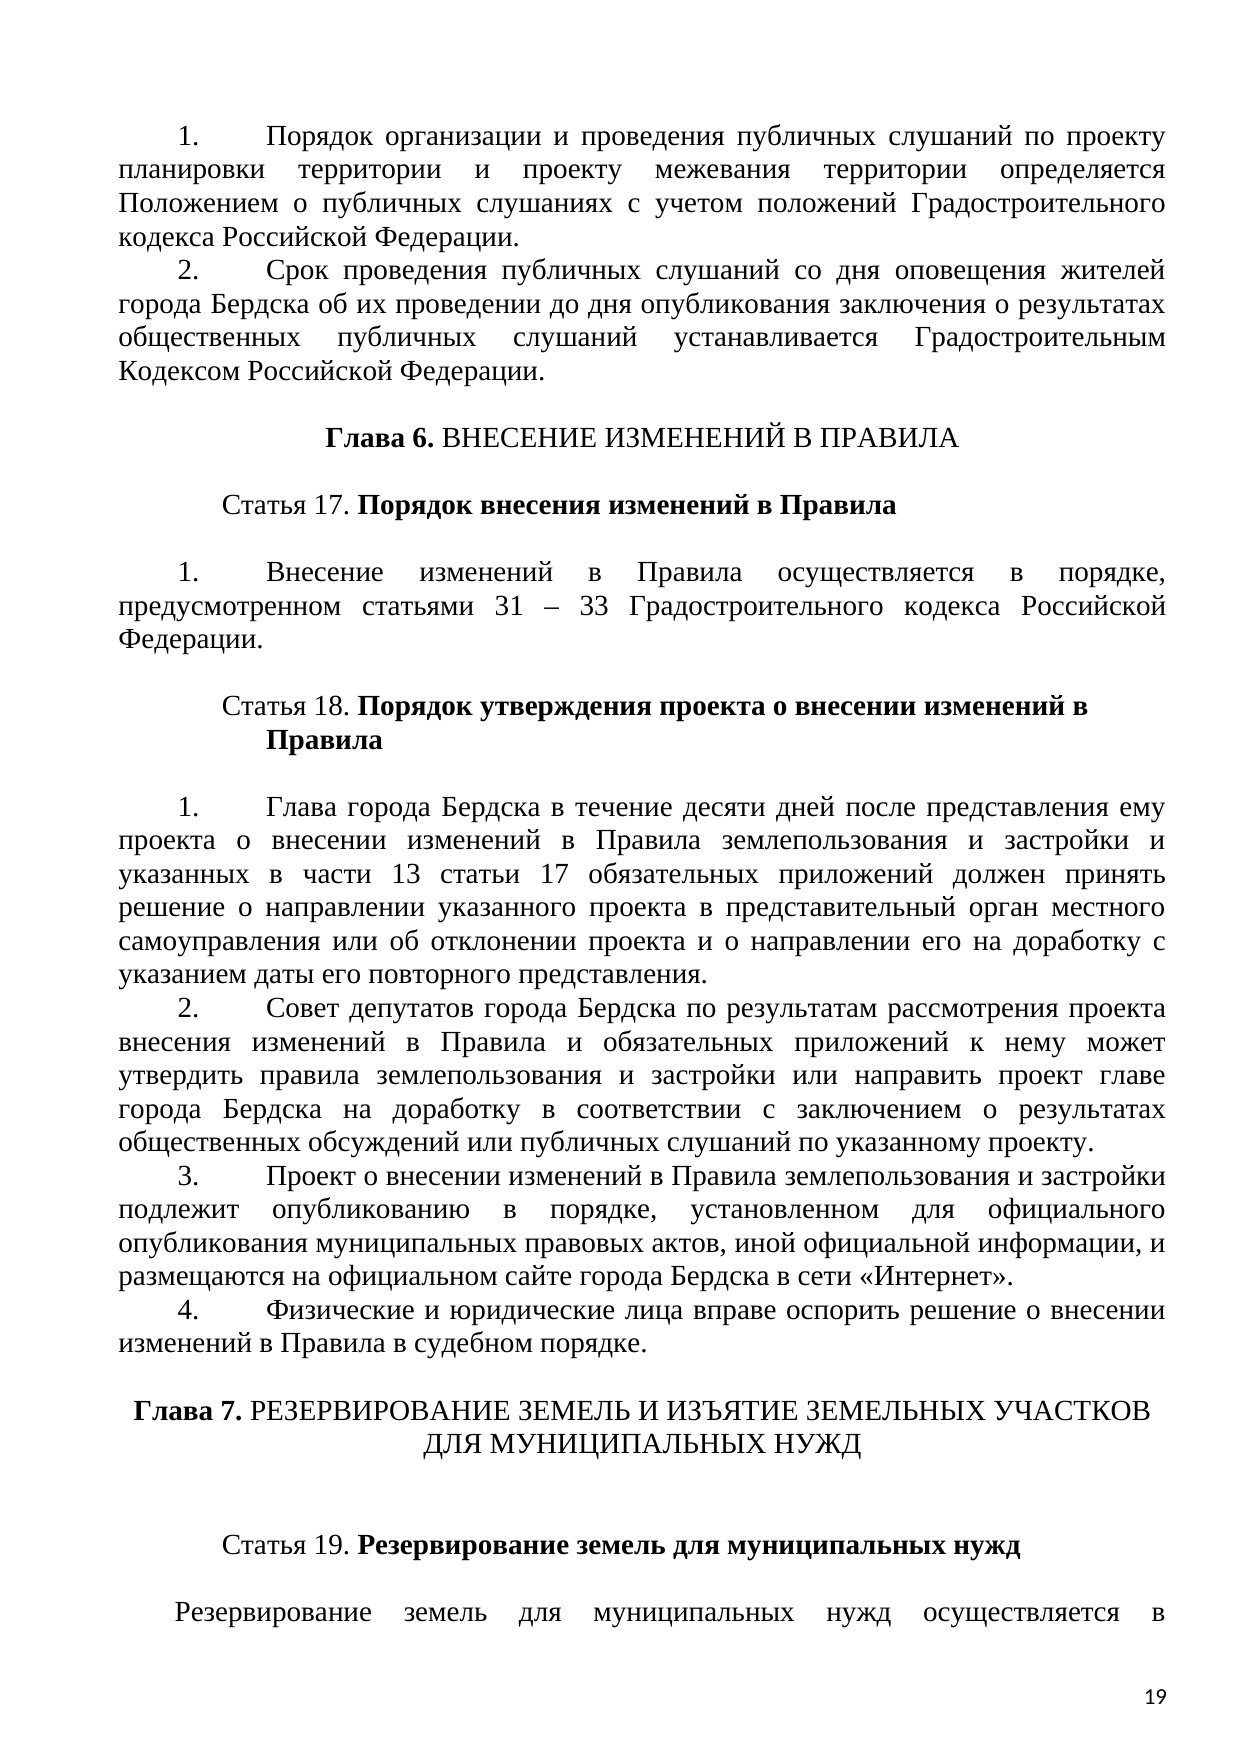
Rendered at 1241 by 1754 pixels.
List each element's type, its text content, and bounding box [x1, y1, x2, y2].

list Внесение изменений в Правила осуществляется в порядке, предусмотренном статьями 31 – 33 Градостроительного кодекса Российской Федерации. [118, 554, 1167, 655]
list Проект о внесении изменений в Правила землепользования и застройки подлежит опубликованию в порядке, установленном для официального опубликования муниципальных правовых актов, иной официальной информации, и размещаются на официальном сайте города Бердска в сети «Интернет». [118, 1158, 1167, 1292]
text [118, 1594, 1167, 1627]
subtitle Глава 7. РЕЗЕРВИРОВАНИЕ ЗЕМЕЛЬ И ИЗЪЯТИЕ ЗЕМЕЛЬНЫХ УЧАСТКОВ ДЛЯ МУНИЦИПАЛЬНЫХ НУЖД [118, 1393, 1167, 1460]
list Порядок организации и проведения публичных слушаний по проекту планировки территории и проекту межевания территории определяется Положением о публичных слушаниях с учетом положений Градостроительного кодекса Российской Федерации. [118, 118, 1167, 252]
list Физические и юридические лица вправе оспорить решение о внесении изменений в Правила в судебном порядке. [118, 1292, 1167, 1359]
subtitle Статья 18. Порядок утверждения проекта о внесении изменений в Правила [222, 688, 1167, 755]
list Совет депутатов города Бердска по результатам рассмотрения проекта внесения изменений в Правила и обязательных приложений к нему может утвердить правила землепользования и застройки или направить проект главе города Бердска на доработку в соответствии с заключением о результатах общественных обсуждений или публичных слушаний по указанному проекту. [118, 990, 1167, 1158]
subtitle Глава 6. ВНЕСЕНИЕ ИЗМЕНЕНИЙ В ПРАВИЛА [118, 420, 1167, 453]
list Глава города Бердска в течение десяти дней после представления ему проекта о внесении изменений в Правила землепользования и застройки и указанных в части 13 статьи 17 обязательных приложений должен принять решение о направлении указанного проекта в представительный орган местного самоуправления или об отклонении проекта и о направлении его на доработку с указанием даты его повторного представления. [118, 789, 1167, 990]
subtitle Статья 17. Порядок внесения изменений в Правила [222, 487, 1167, 521]
subtitle Статья 19. Резервирование земель для муниципальных нужд [222, 1527, 1167, 1560]
list Срок проведения публичных слушаний со дня оповещения жителей города Бердска об их проведении до дня опубликования заключения о результатах общественных публичных слушаний устанавливается Градостроительным Кодексом Российской Федерации. [118, 252, 1167, 386]
